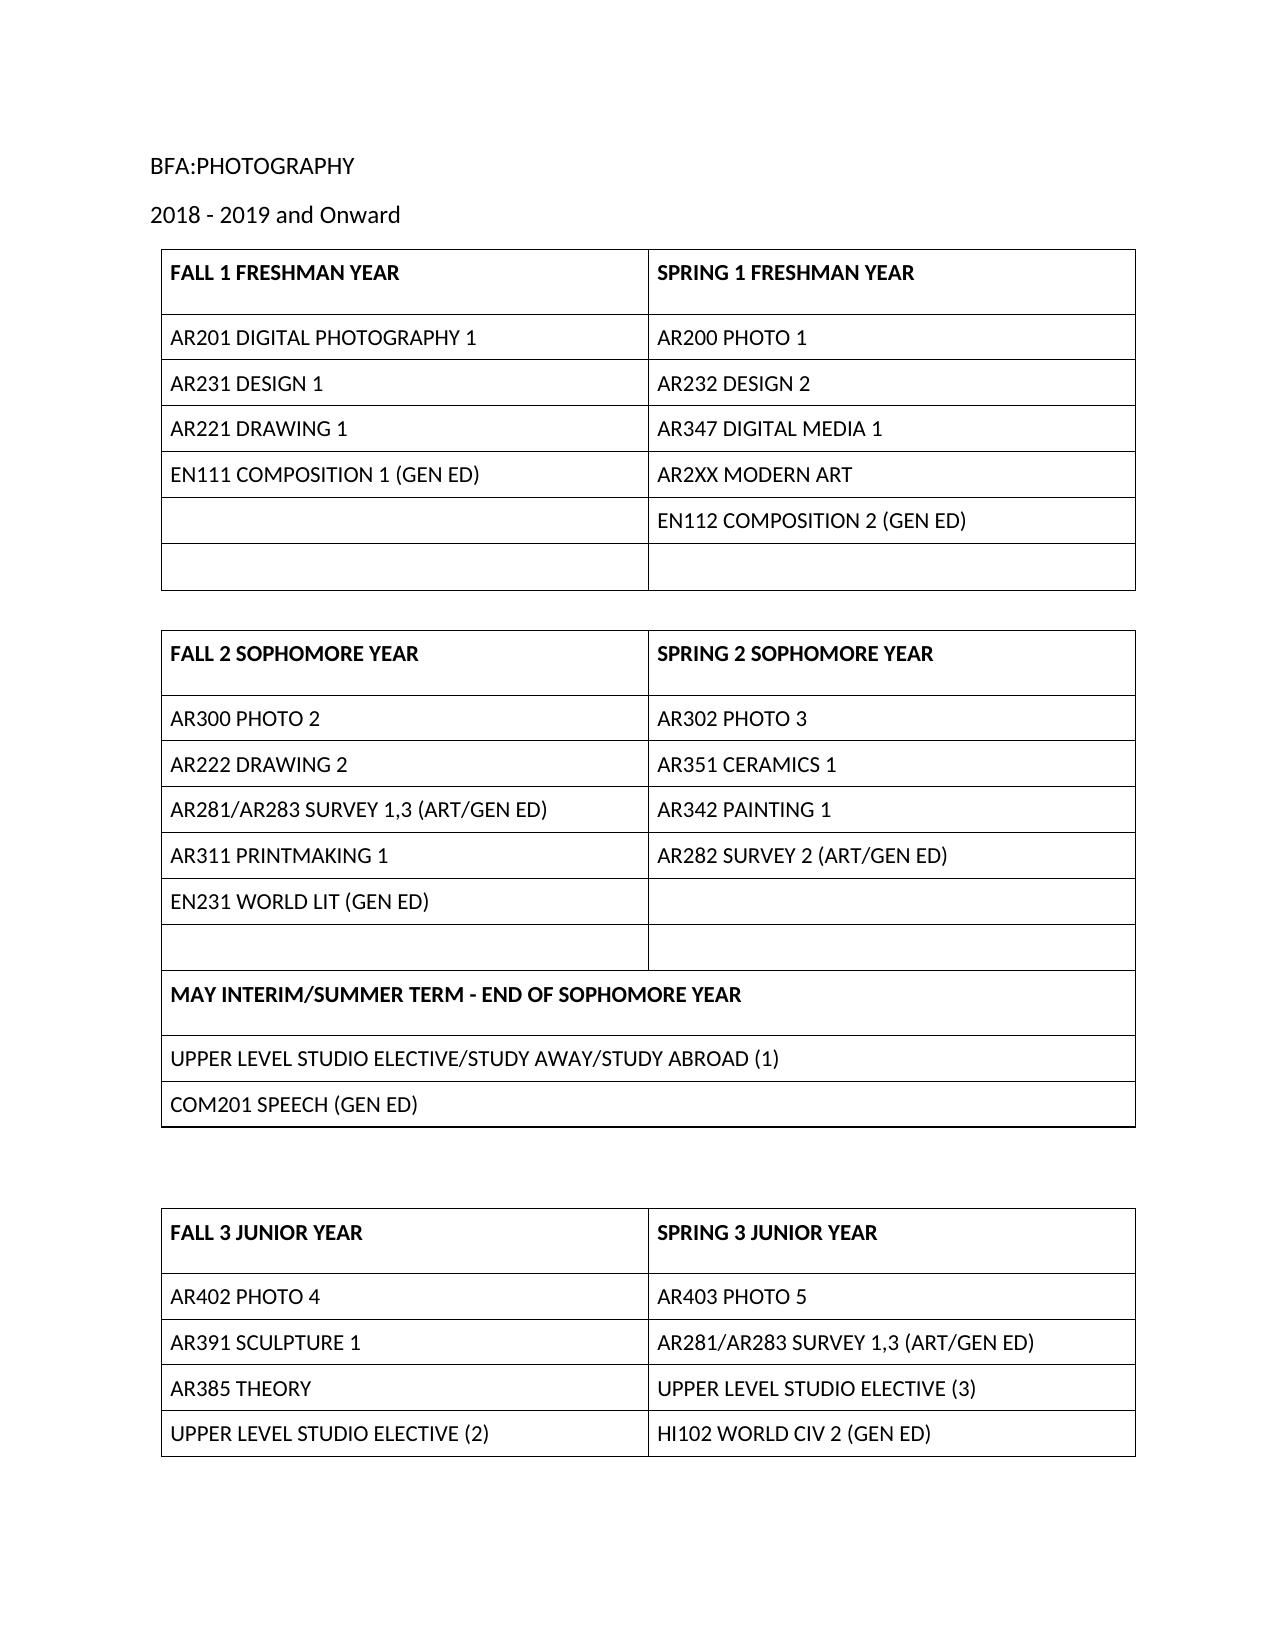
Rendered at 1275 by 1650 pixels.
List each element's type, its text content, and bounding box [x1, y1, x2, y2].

table_cell AR222 DRAWING 2 [162, 741, 648, 786]
table_cell COM201 SPEECH (GEN ED) [162, 1082, 1135, 1126]
table_cell AR342 PAINTING 1 [649, 787, 1135, 832]
table_cell AR302 PHOTO 3 [649, 696, 1135, 740]
table_header FALL 2 SOPHOMORE YEAR [162, 631, 648, 694]
table_cell EN111 COMPOSITION 1 (GEN ED) [162, 452, 648, 497]
table_cell EN231 WORLD LIT (GEN ED) [162, 879, 648, 924]
table_cell AR311 PRINTMAKING 1 [162, 833, 648, 877]
table_cell AR281/AR283 SURVEY 1,3 (ART/GEN ED) [649, 1320, 1135, 1364]
table_cell [649, 544, 1135, 589]
table_cell EN112 COMPOSITION 2 (GEN ED) [649, 498, 1135, 543]
table_cell [162, 498, 648, 543]
table_header SPRING 2 SOPHOMORE YEAR [649, 631, 1135, 694]
table_header MAY INTERIM/SUMMER TERM - END OF SOPHOMORE YEAR [162, 971, 1135, 1035]
table_header SPRING 1 FRESHMAN YEAR [649, 250, 1135, 314]
table_cell AR281/AR283 SURVEY 1,3 (ART/GEN ED) [162, 787, 648, 832]
table_cell AR2XX MODERN ART [649, 452, 1135, 497]
table_cell AR232 DESIGN 2 [649, 360, 1135, 405]
table_header SPRING 3 JUNIOR YEAR [649, 1209, 1135, 1273]
table_cell HI102 WORLD CIV 2 (GEN ED) [649, 1411, 1135, 1456]
table_cell AR402 PHOTO 4 [162, 1274, 648, 1318]
text BFA:PHOTOGRAPHY [150, 150, 1125, 181]
table_cell AR347 DIGITAL MEDIA 1 [649, 406, 1135, 451]
table_cell [162, 544, 648, 589]
table_cell [649, 879, 1135, 924]
table_cell AR351 CERAMICS 1 [649, 741, 1135, 786]
table_cell AR385 THEORY [162, 1365, 648, 1410]
table_cell AR200 PHOTO 1 [649, 315, 1135, 359]
text 2018 - 2019 and Onward [150, 199, 1125, 230]
table_cell [162, 925, 648, 970]
table_cell AR300 PHOTO 2 [162, 696, 648, 740]
table_cell AR282 SURVEY 2 (ART/GEN ED) [649, 833, 1135, 877]
table_cell UPPER LEVEL STUDIO ELECTIVE/STUDY AWAY/STUDY ABROAD (1) [162, 1036, 1135, 1081]
table_cell AR391 SCULPTURE 1 [162, 1320, 648, 1364]
table_cell [649, 925, 1135, 970]
table_cell AR221 DRAWING 1 [162, 406, 648, 451]
table_cell AR403 PHOTO 5 [649, 1274, 1135, 1318]
table_cell AR231 DESIGN 1 [162, 360, 648, 405]
table_cell AR201 DIGITAL PHOTOGRAPHY 1 [162, 315, 648, 359]
table_header FALL 1 FRESHMAN YEAR [162, 250, 648, 314]
table_header FALL 3 JUNIOR YEAR [162, 1209, 648, 1273]
table_cell UPPER LEVEL STUDIO ELECTIVE (3) [649, 1365, 1135, 1410]
table_cell UPPER LEVEL STUDIO ELECTIVE (2) [162, 1411, 648, 1456]
